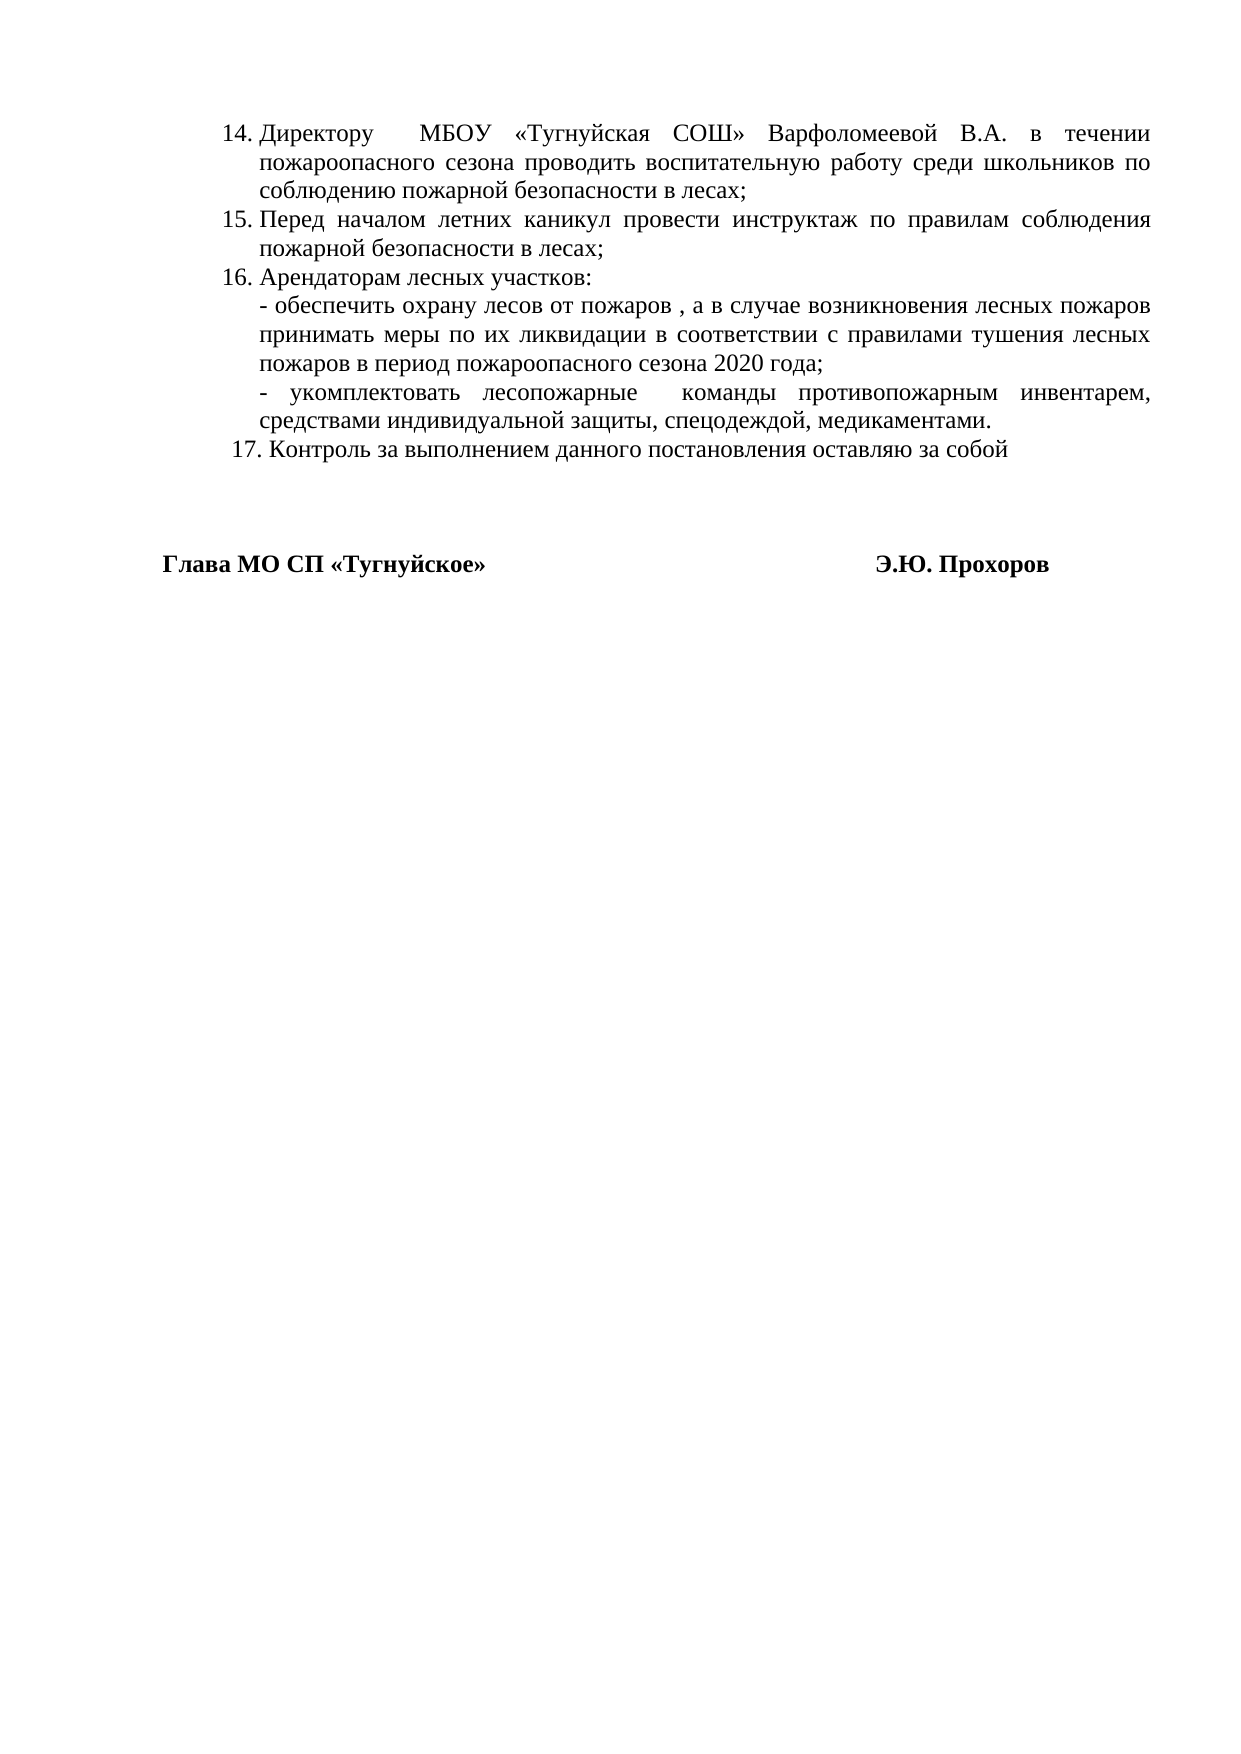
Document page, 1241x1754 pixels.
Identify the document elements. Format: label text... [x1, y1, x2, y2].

text Глава МО СП «Тугнуйское» Э.Ю. Прохоров [162, 549, 1152, 578]
text 17. Контроль за выполнением данного постановления оставляю за собой [162, 434, 1152, 463]
list Директору МБОУ «Тугнуйская СОШ» Варфоломеевой В.А. в течении пожароопасного сезона проводить воспитательную работу среди школьников по соблюдению пожарной безопасности в лесах; [222, 118, 1152, 204]
list Арендаторам лесных участков: [222, 262, 1152, 291]
list - укомплектовать лесопожарные команды противопожарным инвентарем, средствами индивидуальной защиты, спецодеждой, медикаментами. [259, 377, 1152, 434]
list - обеспечить охрану лесов от пожаров , а в случае возникновения лесных пожаров принимать меры по их ликвидации в соответствии с правилами тушения лесных пожаров в период пожароопасного сезона 2020 года; [259, 291, 1152, 377]
list Перед началом летних каникул провести инструктаж по правилам соблюдения пожарной безопасности в лесах; [222, 204, 1152, 262]
